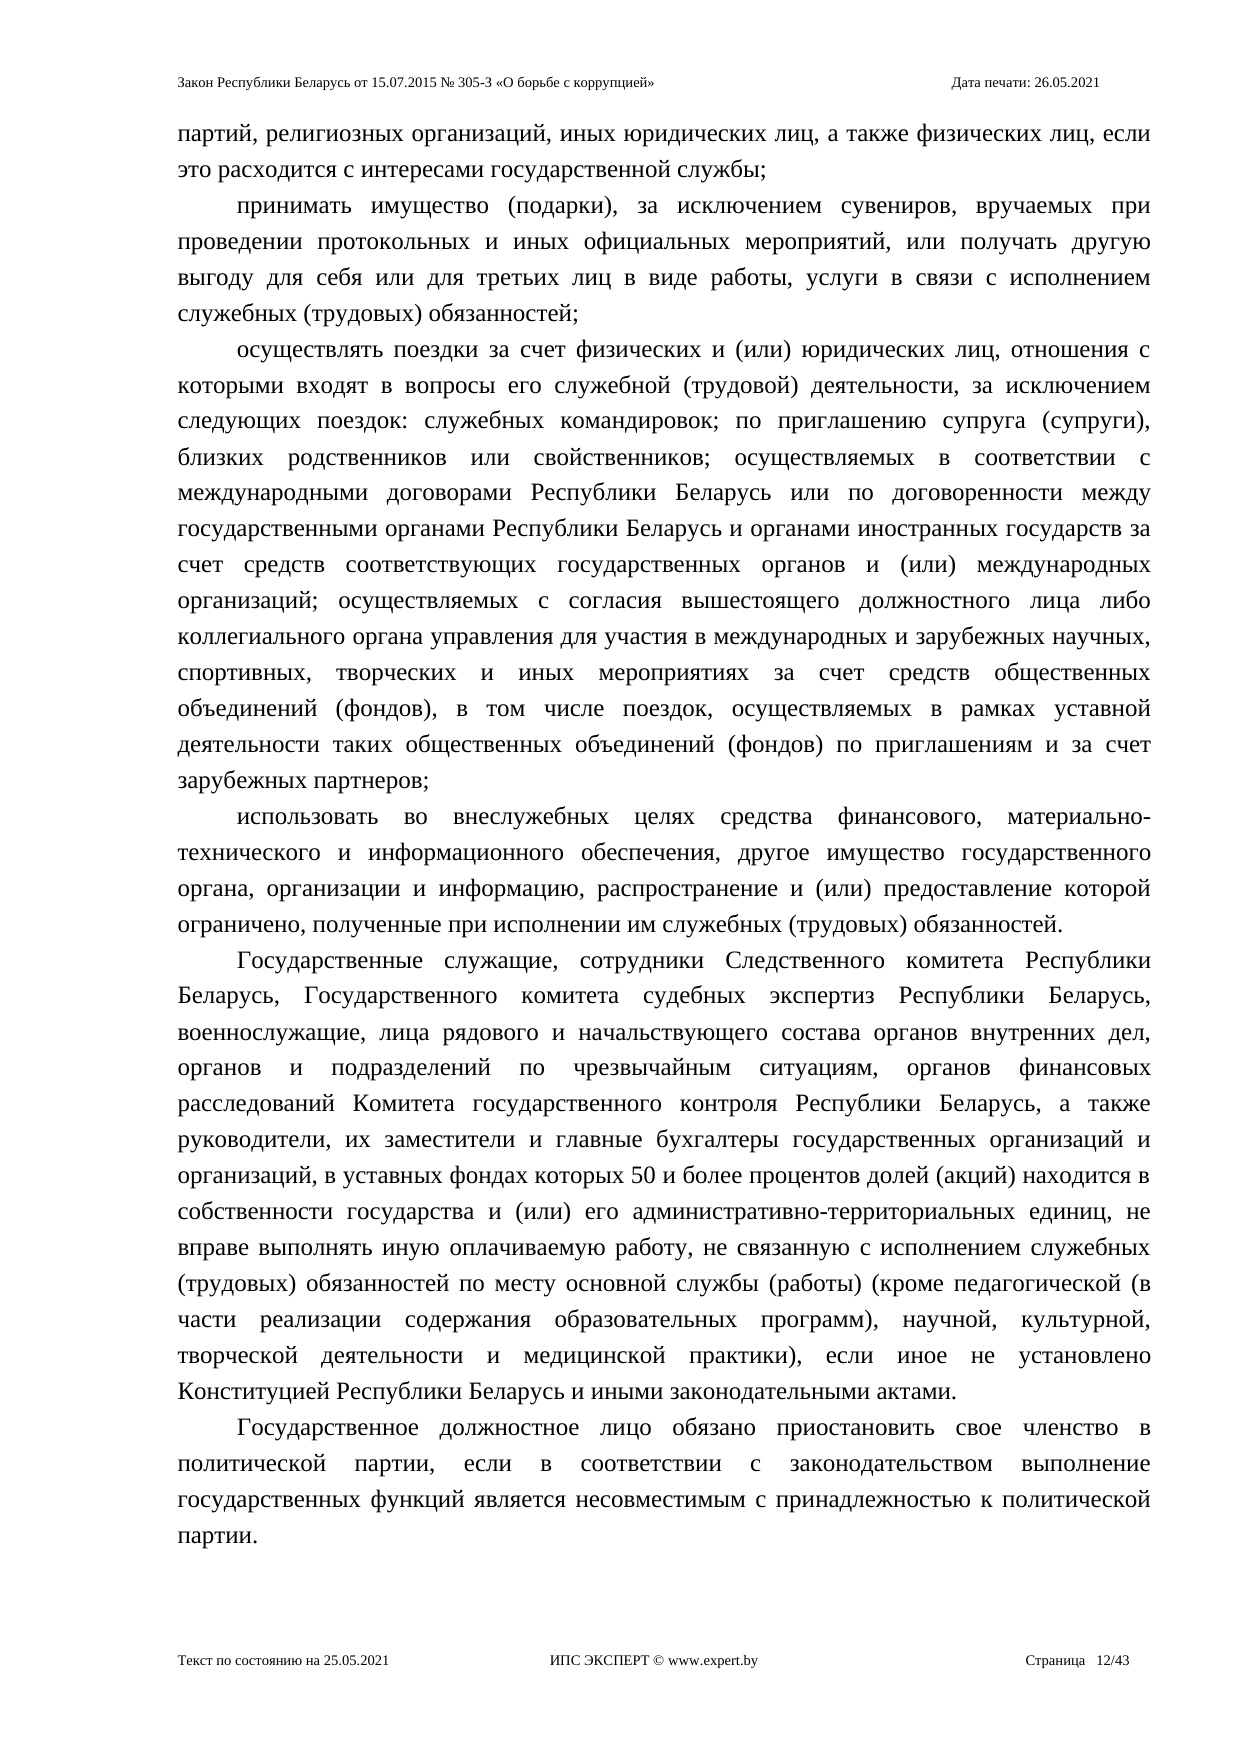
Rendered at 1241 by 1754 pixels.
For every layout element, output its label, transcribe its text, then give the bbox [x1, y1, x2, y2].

text принимать имущество (подарки), за исключением сувениров, вручаемых при проведении протокольных и иных официальных мероприятий, или получать другую выгоду для себя или для третьих лиц в виде работы, услуги в связи с исполнением служебных (трудовых) обязанностей; [177, 190, 1152, 327]
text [177, 118, 1152, 183]
text Государственные служащие, сотрудники Следственного комитета Республики Беларусь, Государственного комитета судебных экспертиз Республики Беларусь, военнослужащие, лица рядового и начальствующего состава органов внутренних дел, органов и подразделений по чрезвычайным ситуациям, органов финансовых расследований Комитета государственного контроля Республики Беларусь, а также руководители, их заместители и главные бухгалтеры государственных организаций и организаций, в уставных фондах которых 50 и более процентов долей (акций) находится в собственности государства и (или) его административно-территориальных единиц, не вправе выполнять иную оплачиваемую работу, не связанную с исполнением служебных (трудовых) обязанностей по месту основной службы (работы) (кроме педагогической (в части реализации содержания образовательных программ), научной, культурной, творческой деятельности и медицинской практики), если иное не установлено Конституцией Республики Беларусь и иными законодательными актами. [177, 945, 1152, 1405]
text использовать во внеслужебных целях средства финансового, материально-технического и информационного обеспечения, другое имущество государственного органа, организации и информацию, распространение и (или) предоставление которой ограничено, полученные при исполнении им служебных (трудовых) обязанностей. [177, 801, 1152, 937]
text Государственное должностное лицо обязано приостановить свое членство в политической партии, если в соответствии с законодательством выполнение государственных функций является несовместимым с принадлежностью к политической партии. [177, 1412, 1152, 1548]
text осуществлять поездки за счет физических и (или) юридических лиц, отношения с которыми входят в вопросы его служебной (трудовой) деятельности, за исключением следующих поездок: служебных командировок; по приглашению супруга (супруги), близких родственников или свойственников; осуществляемых в соответствии с международными договорами Республики Беларусь или по договоренности между государственными органами Республики Беларусь и органами иностранных государств за счет средств соответствующих государственных органов и (или) международных организаций; осуществляемых с согласия вышестоящего должностного лица либо коллегиального органа управления для участия в международных и зарубежных научных, спортивных, творческих и иных мероприятиях за счет средств общественных объединений (фондов), в том числе поездок, осуществляемых в рамках уставной деятельности таких общественных объединений (фондов) по приглашениям и за счет зарубежных партнеров; [177, 334, 1152, 794]
